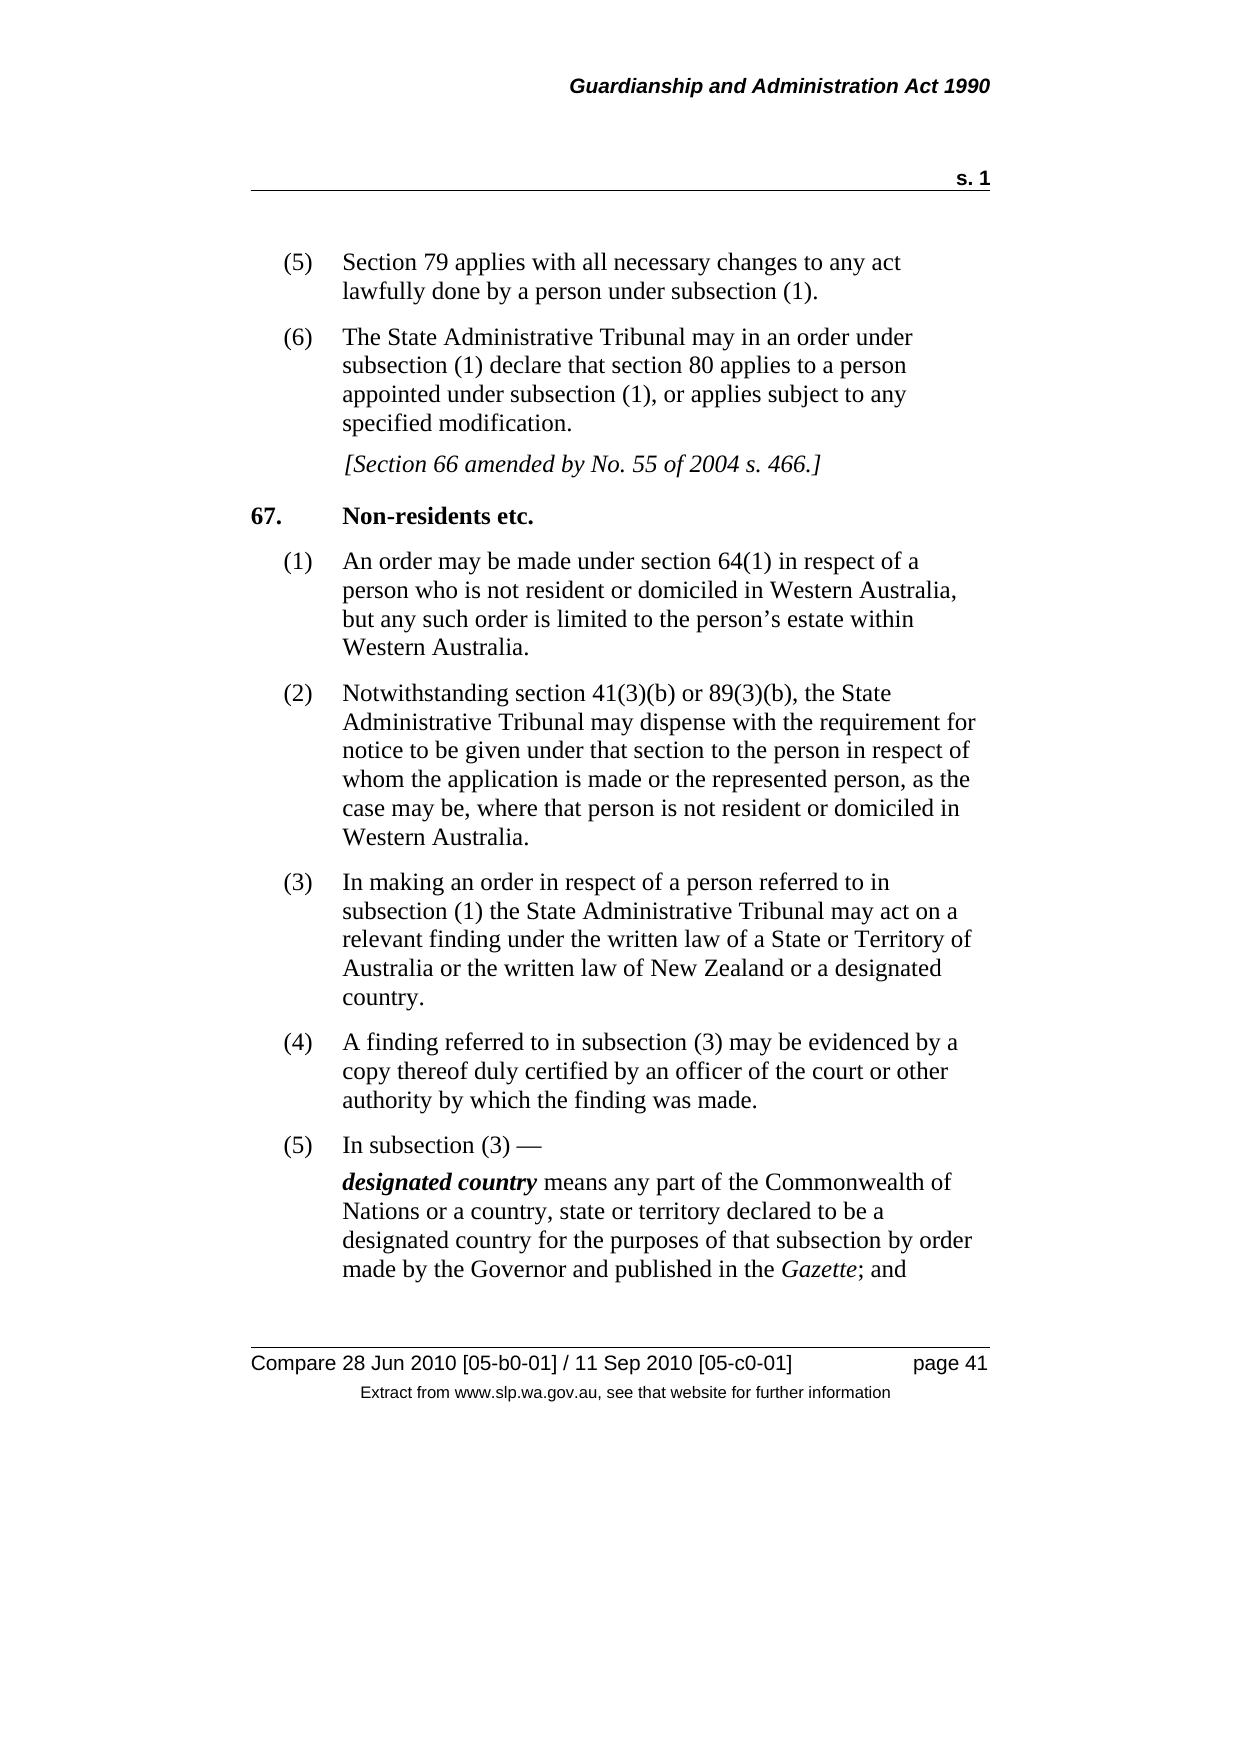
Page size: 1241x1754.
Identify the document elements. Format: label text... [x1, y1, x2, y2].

text (5) In subsection (3) — [251, 1130, 990, 1159]
text (1) An order may be made under section 64(1) in respect of a person who is not resident or domiciled in Western Australia, but any such order is limited to the person’s estate within Western Australia. [251, 546, 990, 661]
subtitle 67. Non-residents etc. [251, 501, 990, 529]
text (4) A finding referred to in subsection (3) may be evidenced by a copy thereof duly certified by an officer of the court or other authority by which the finding was made. [251, 1027, 990, 1114]
text (6) The State Administrative Tribunal may in an order under subsection (1) declare that section 80 applies to a person appointed under subsection (1), or applies subject to any specified modification. [251, 322, 990, 437]
text (2) Notwithstanding section 41(3)(b) or 89(3)(b), the State Administrative Tribunal may dispense with the requirement for notice to be given under that section to the person in respect of whom the application is made or the represented person, as the case may be, where that person is not resident or domiciled in Western Australia. [251, 678, 990, 850]
text (3) In making an order in respect of a person referred to in subsection (1) the State Administrative Tribunal may act on a relevant finding under the written law of a State or Territory of Australia or the written law of New Zealand or a designated country. [251, 867, 990, 1011]
text designated country means any part of the Commonwealth of Nations or a country, state or territory declared to be a designated country for the purposes of that subsection by order made by the Governor and published in the Gazette; and [251, 1167, 990, 1282]
text (5) Section 79 applies with all necessary changes to any act lawfully done by a person under subsection (1). [251, 247, 990, 305]
text [Section 66 amended by No. 55 of 2004 s. 466.] [251, 449, 990, 478]
